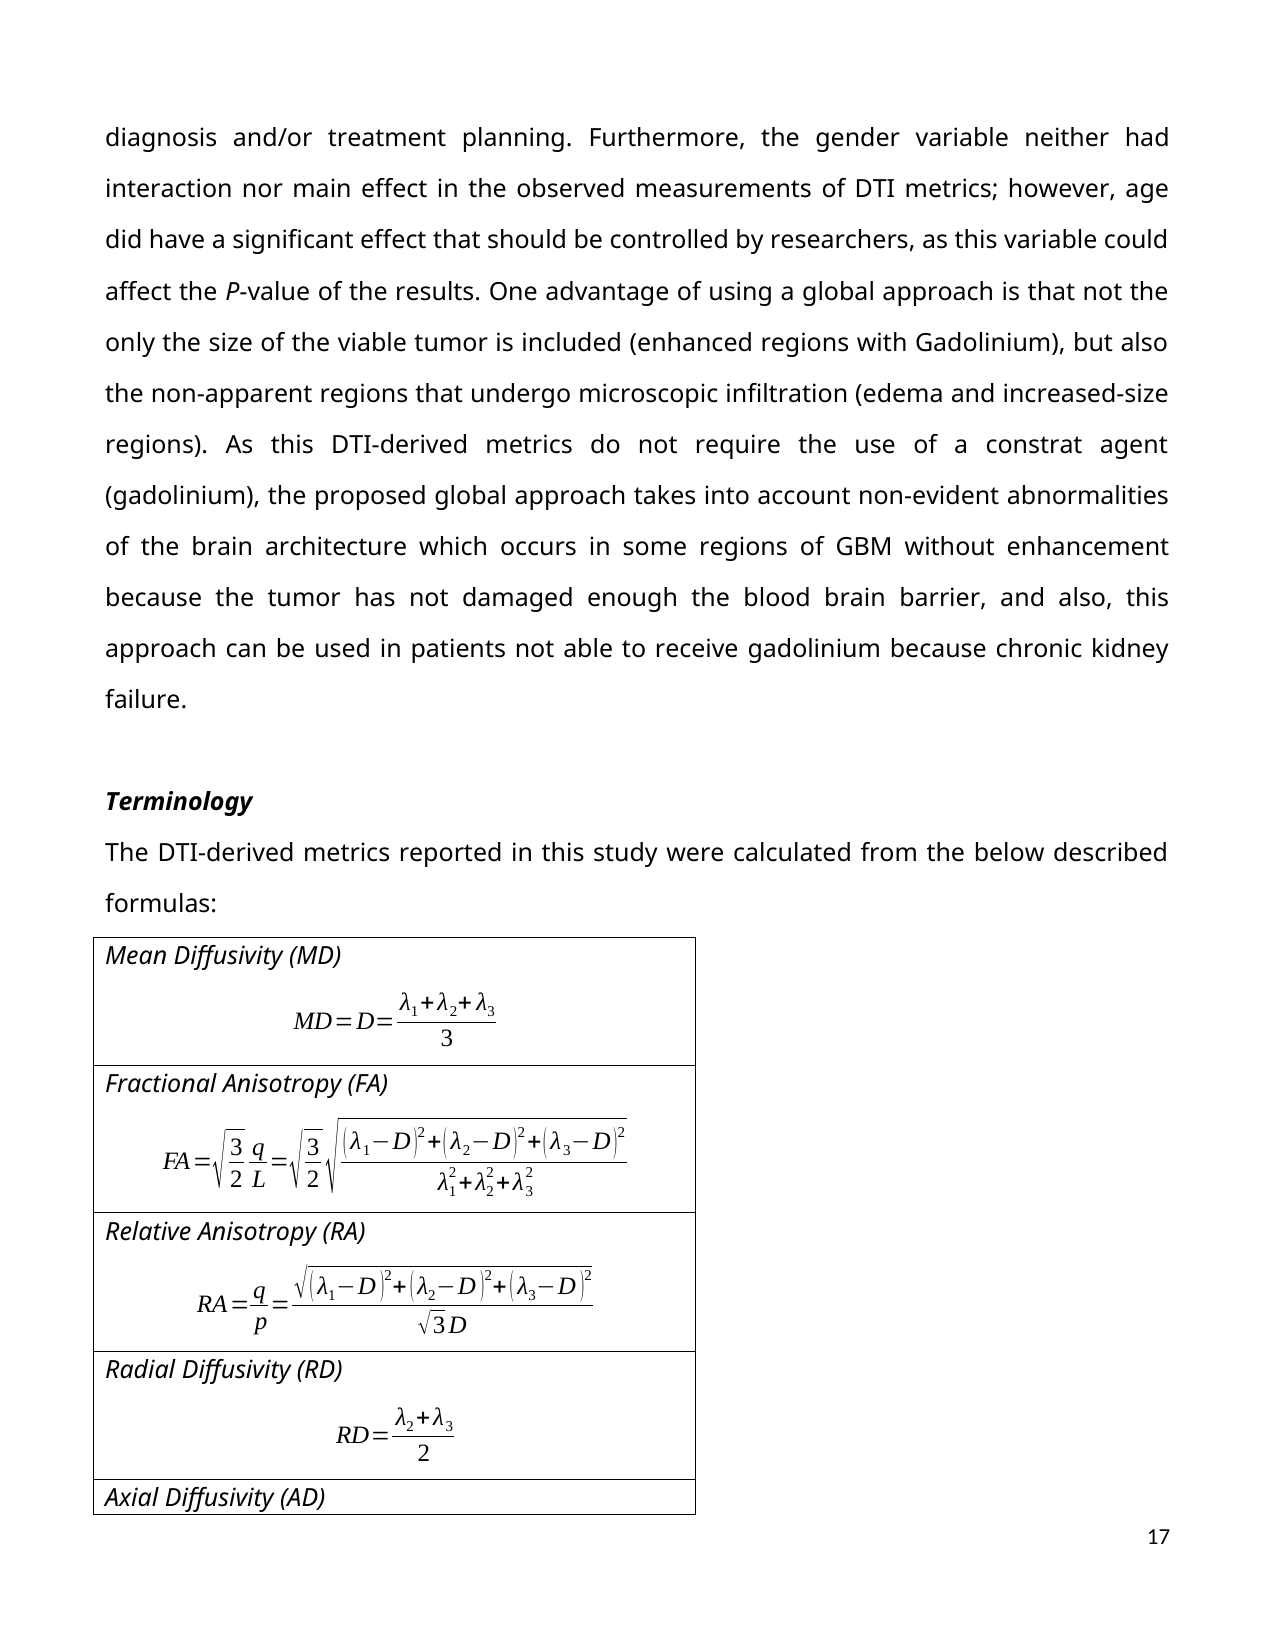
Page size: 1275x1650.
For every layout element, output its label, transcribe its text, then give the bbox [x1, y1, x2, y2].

table_cell Fractional Anisotropy (FA) [94, 1066, 695, 1212]
table_cell Relative Anisotropy (RA) [94, 1213, 695, 1351]
text The DTI-derived metrics reported in this study were calculated from the below described formulas: [105, 834, 1170, 920]
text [105, 120, 1170, 716]
table_header Mean Diffusivity (MD) [94, 938, 695, 1064]
table_cell Radial Diffusivity (RD) [94, 1352, 695, 1479]
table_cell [94, 1480, 695, 1514]
text Terminology [105, 783, 1170, 818]
